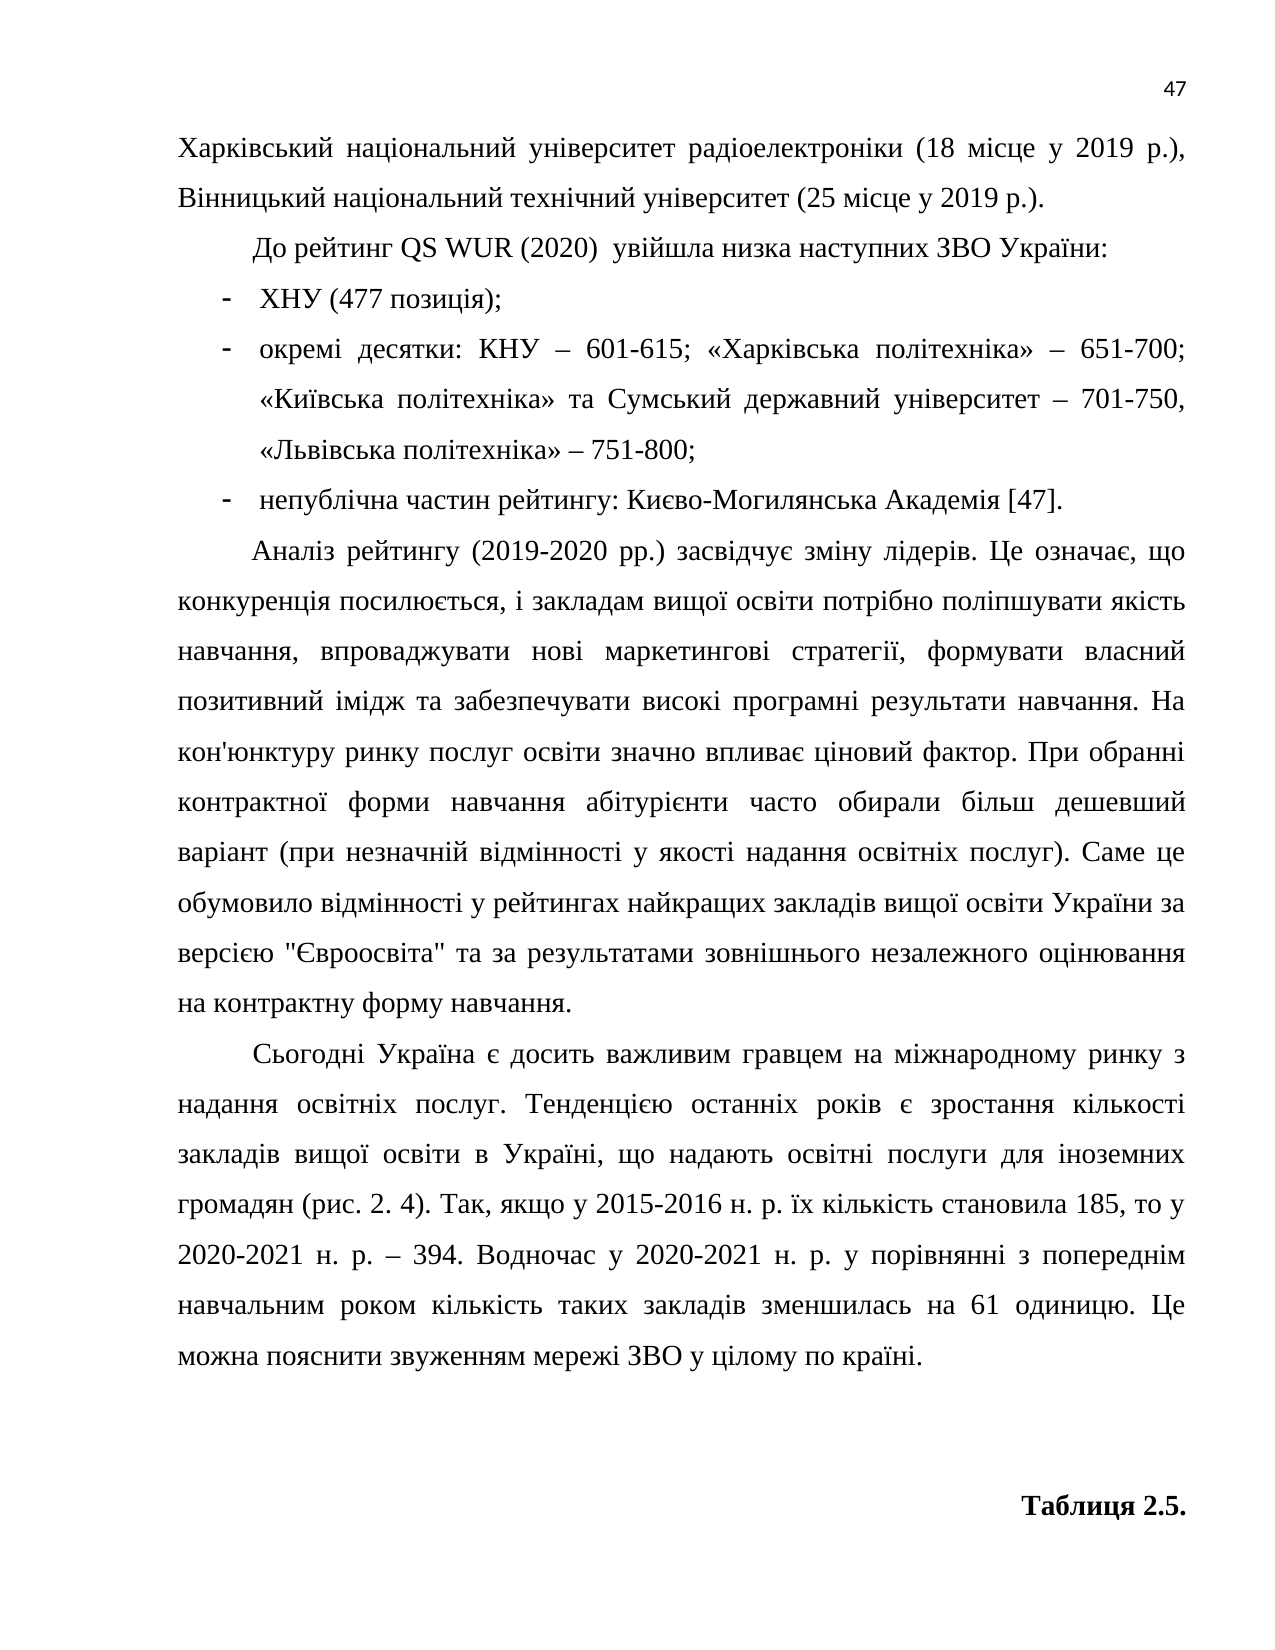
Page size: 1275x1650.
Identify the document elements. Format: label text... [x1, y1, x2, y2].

list непублічна частин рейтингу: Києво-Могилянська Академія [47]. [222, 482, 1186, 516]
list ХНУ (477 позиція); [222, 281, 1186, 314]
text Сьогодні Україна є досить важливим гравцем на міжнародному ринку з надання освітніх послуг. Тенденцією останніх років є зростання кількості закладів вищої освіти в Україні, що надають освітні послуги для іноземних громадян (рис. 2. 4). Так, якщо у 2015-2016 н. р. їх кількість становила 185, то у 2020-2021 н. р. – 394. Водночас у 2020-2021 н. р. у порівнянні з попереднім навчальним роком кількість таких закладів зменшилась на 61 одиницю. Це можна пояснити звуженням мережі ЗВО у цілому по країні. [177, 1036, 1186, 1371]
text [177, 130, 1186, 214]
text Таблиця 2.5. [177, 1488, 1186, 1522]
list окремі десятки: КНУ – 601-615; «Харківська політехніка» – 651-700; «Київська політехніка» та Сумський державний університет – 701-750, «Львівська політехніка» – 751-800; [222, 331, 1186, 465]
text Аналіз рейтингу (2019-2020 рр.) засвідчує зміну лідерів. Це означає, що конкуренція посилюється, і закладам вищої освіти потрібно поліпшувати якість навчання, впроваджувати нові маркетингові стратегії, формувати власний позитивний імідж та забезпечувати високі програмні результати навчання. На кон'юнктуру ринку послуг освіти значно впливає ціновий фактор. При обранні контрактної форми навчання абітурієнти часто обирали більш дешевший варіант (при незначній відмінності у якості надання освітніх послуг). Саме це обумовило відмінності у рейтингах найкращих закладів вищої освіти України за версією "Євроосвіта" та за результатами зовнішнього незалежного оцінювання на контрактну форму навчання. [177, 533, 1186, 1019]
text До рейтинг QS WUR (2020) увійшла низка наступних ЗВО України: [177, 230, 1186, 264]
